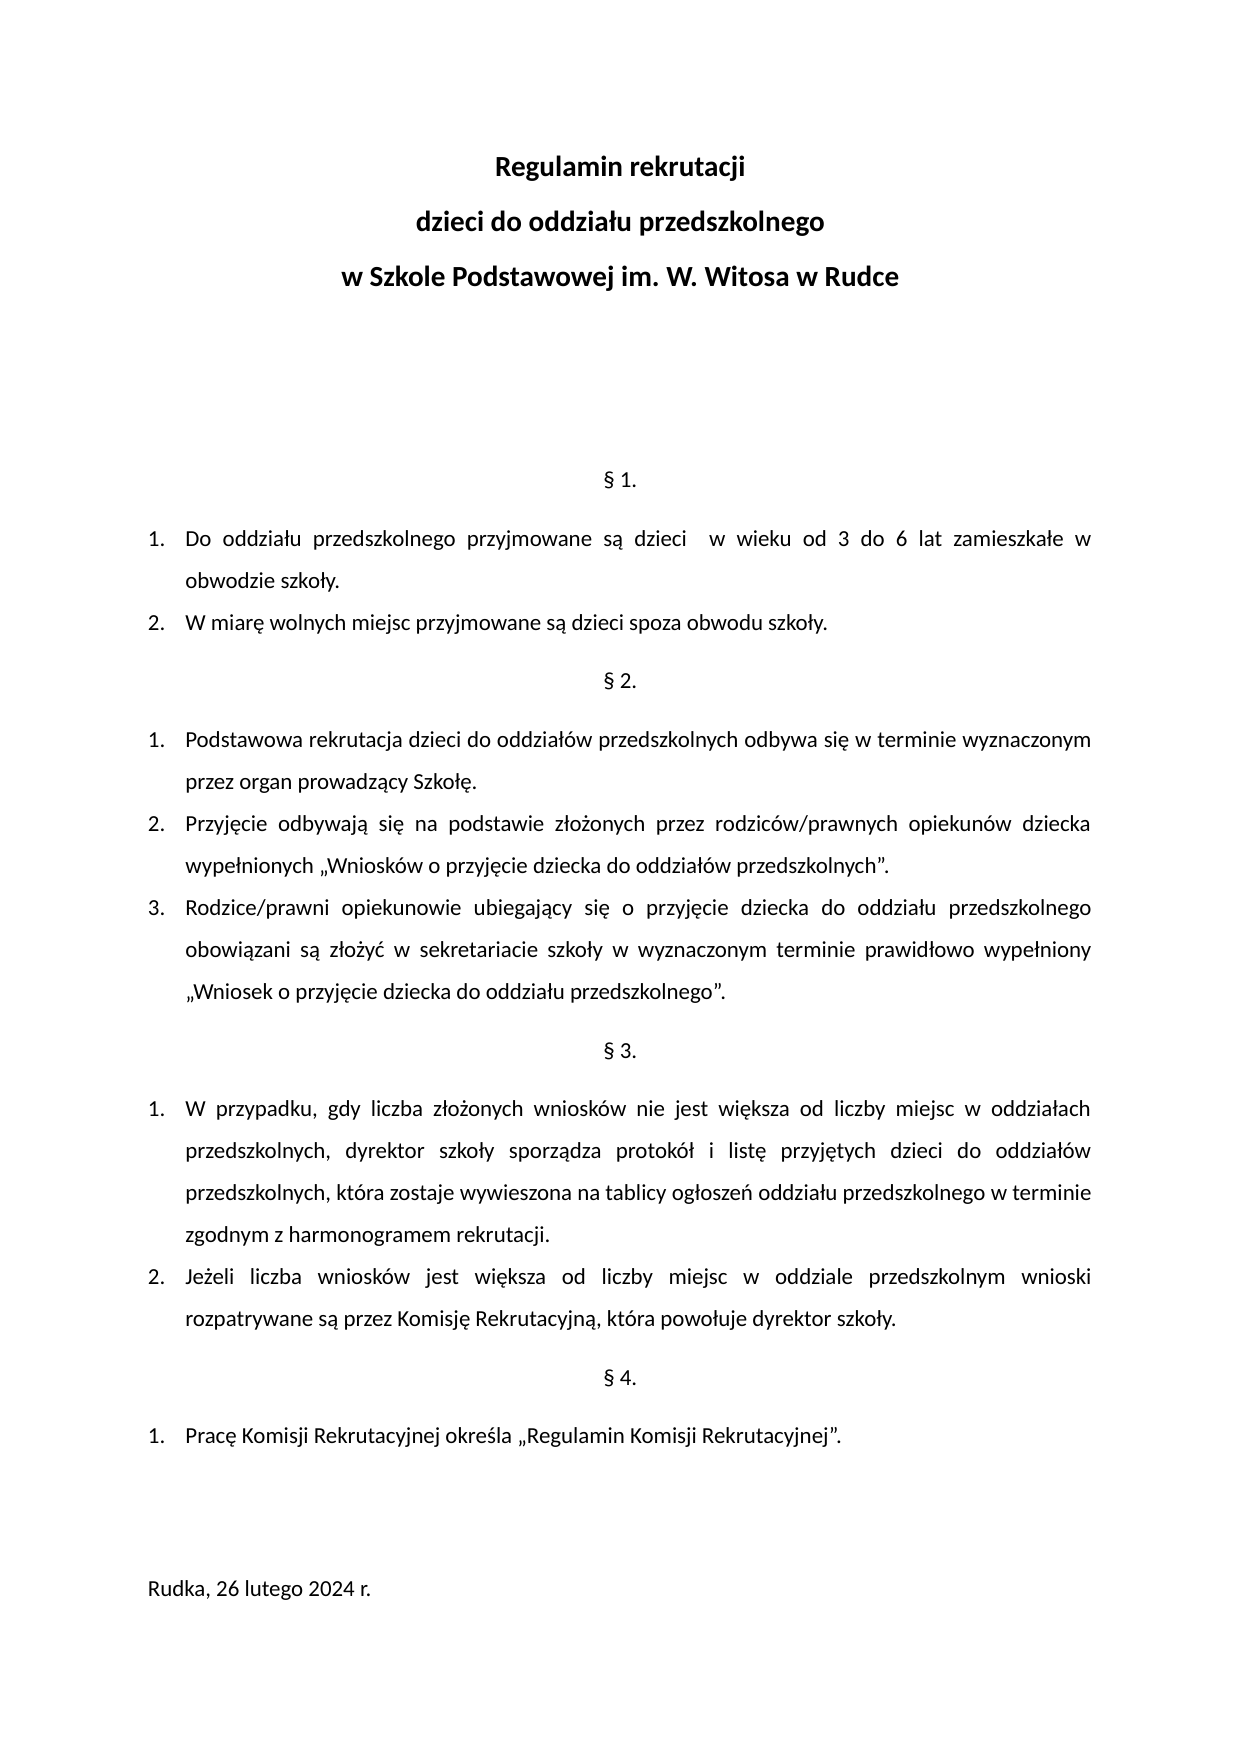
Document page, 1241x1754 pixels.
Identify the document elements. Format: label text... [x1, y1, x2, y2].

list W miarę wolnych miejsc przyjmowane są dzieci spoza obwodu szkoły. [148, 608, 1093, 636]
list Pracę Komisji Rekrutacyjnej określa „Regulamin Komisji Rekrutacyjnej”. [148, 1422, 1093, 1449]
text dzieci do oddziału przedszkolnego [148, 203, 1093, 238]
text Rudka, 26 lutego 2024 r. [148, 1574, 1093, 1602]
text § 4. [148, 1363, 1093, 1391]
text § 2. [148, 667, 1093, 694]
text § 3. [148, 1036, 1093, 1064]
list W przypadku, gdy liczba złożonych wniosków nie jest większa od liczby miejsc w oddziałach przedszkolnych, dyrektor szkoły sporządza protokół i listę przyjętych dzieci do oddziałów przedszkolnych, która zostaje wywieszona na tablicy ogłoszeń oddziału przedszkolnego w terminie zgodnym z harmonogramem rekrutacji. [148, 1094, 1093, 1248]
list Rodzice/prawni opiekunowie ubiegający się o przyjęcie dziecka do oddziału przedszkolnego obowiązani są złożyć w sekretariacie szkoły w wyznaczonym terminie prawidłowo wypełniony „Wniosek o przyjęcie dziecka do oddziału przedszkolnego”. [148, 893, 1093, 1005]
text Regulamin rekrutacji [148, 148, 1093, 183]
text w Szkole Podstawowej im. W. Witosa w Rudce [148, 258, 1093, 293]
list Podstawowa rekrutacja dzieci do oddziałów przedszkolnych odbywa się w terminie wyznaczonym przez organ prowadzący Szkołę. [148, 725, 1093, 795]
list Przyjęcie odbywają się na podstawie złożonych przez rodziców/prawnych opiekunów dziecka wypełnionych „Wniosków o przyjęcie dziecka do oddziałów przedszkolnych”. [148, 809, 1093, 879]
list Jeżeli liczba wniosków jest większa od liczby miejsc w oddziale przedszkolnym wnioski rozpatrywane są przez Komisję Rekrutacyjną, która powołuje dyrektor szkoły. [148, 1262, 1093, 1332]
text § 1. [148, 465, 1093, 493]
list Do oddziału przedszkolnego przyjmowane są dzieci w wieku od 3 do 6 lat zamieszkałe w obwodzie szkoły. [148, 524, 1093, 594]
